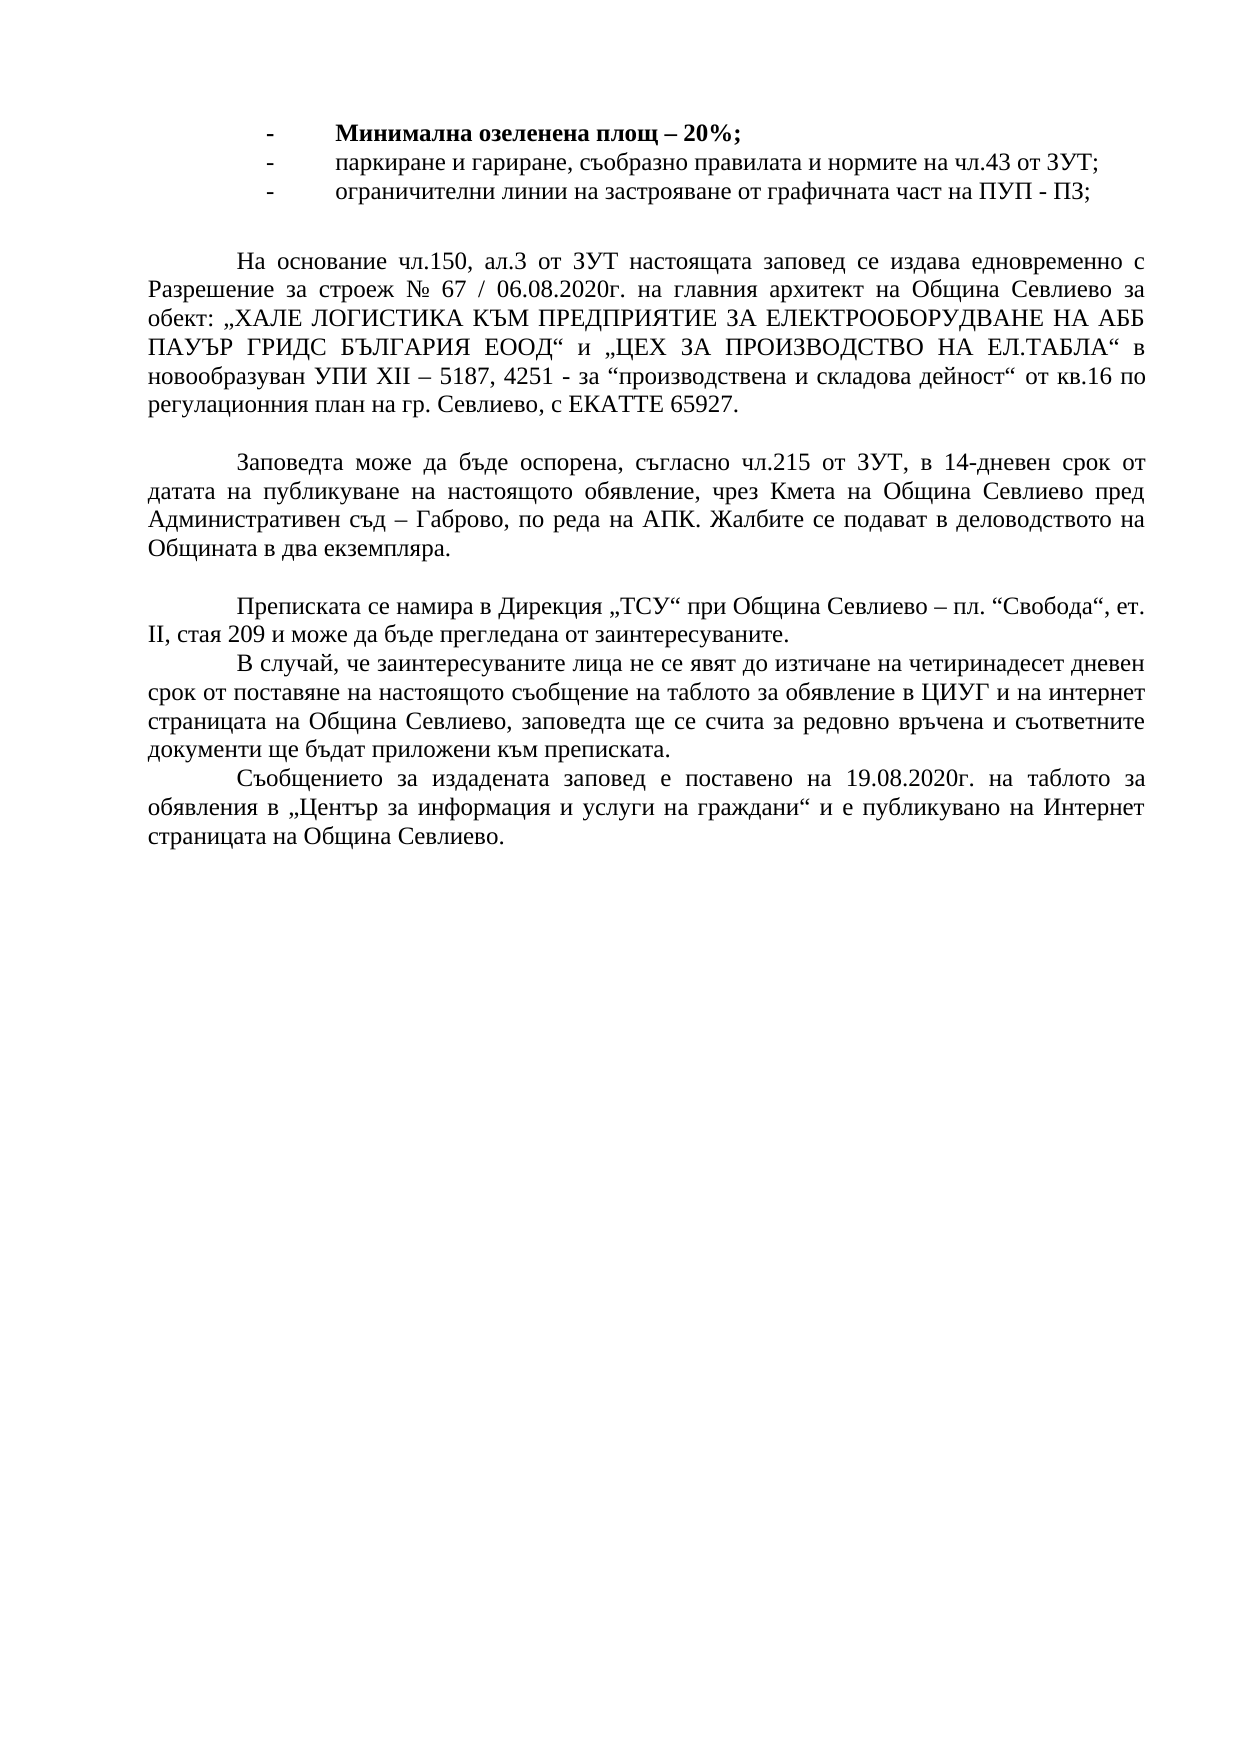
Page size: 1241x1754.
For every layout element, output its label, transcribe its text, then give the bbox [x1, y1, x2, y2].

text Преписката се намира в Дирекция „ТСУ“ при Община Севлиево – пл. “Свобода“, ет. II, стая 209 и може да бъде прегледана от заинтересуваните. [148, 591, 1146, 648]
text Заповедта може да бъде оспорена, съгласно чл.215 от ЗУТ, в 14-дневен срок от датата на публикуване на настоящото обявление, чрез Кмета на Община Севлиево пред Административен съд – Габрово, по реда на АПК. Жалбите се подават в деловодството на Общината в два екземпляра. [148, 447, 1146, 562]
list ограничителни линии на застрояване от графичната част на ПУП - ПЗ; [207, 176, 1146, 204]
text В случай, че заинтересуваните лица не се явят до изтичане на четиринадесет дневен срок от поставяне на настоящото съобщение на таблото за обявление в ЦИУГ и на интернет страницата на Община Севлиево, заповедта ще се счита за редовно връчена и съответните документи ще бъдат приложени към преписката. [148, 648, 1146, 763]
list Минимална озеленена площ – 20%; [207, 118, 1146, 147]
list паркиране и гариране, съобразно правилата и нормите на чл.43 от ЗУТ; [207, 147, 1146, 176]
text Съобщението за издадената заповед е поставено на 19.08.2020г. на таблото за обявления в „Център за информация и услуги на граждани“ и е публикувано на Интернет страницата на Община Севлиево. [148, 763, 1146, 849]
text На основание чл.150, ал.3 от ЗУТ настоящата заповед се издава едновременно с Разрешение за строеж № 67 / 06.08.2020г. на главния архитект на Община Севлиево за обект: „ХАЛЕ ЛОГИСТИКА КЪМ ПРЕДПРИЯТИЕ ЗА ЕЛЕКТРООБОРУДВАНЕ НА АББ ПАУЪР ГРИДС БЪЛГАРИЯ ЕООД“ и „ЦЕХ ЗА ПРОИЗВОДСТВО НА ЕЛ.ТАБЛА“ в новообразуван УПИ XII – 5187, 4251 - за “производствена и складова дейност“ от кв.16 по регулационния план на гр. Севлиево, с ЕКАТТЕ 65927. [148, 246, 1146, 418]
